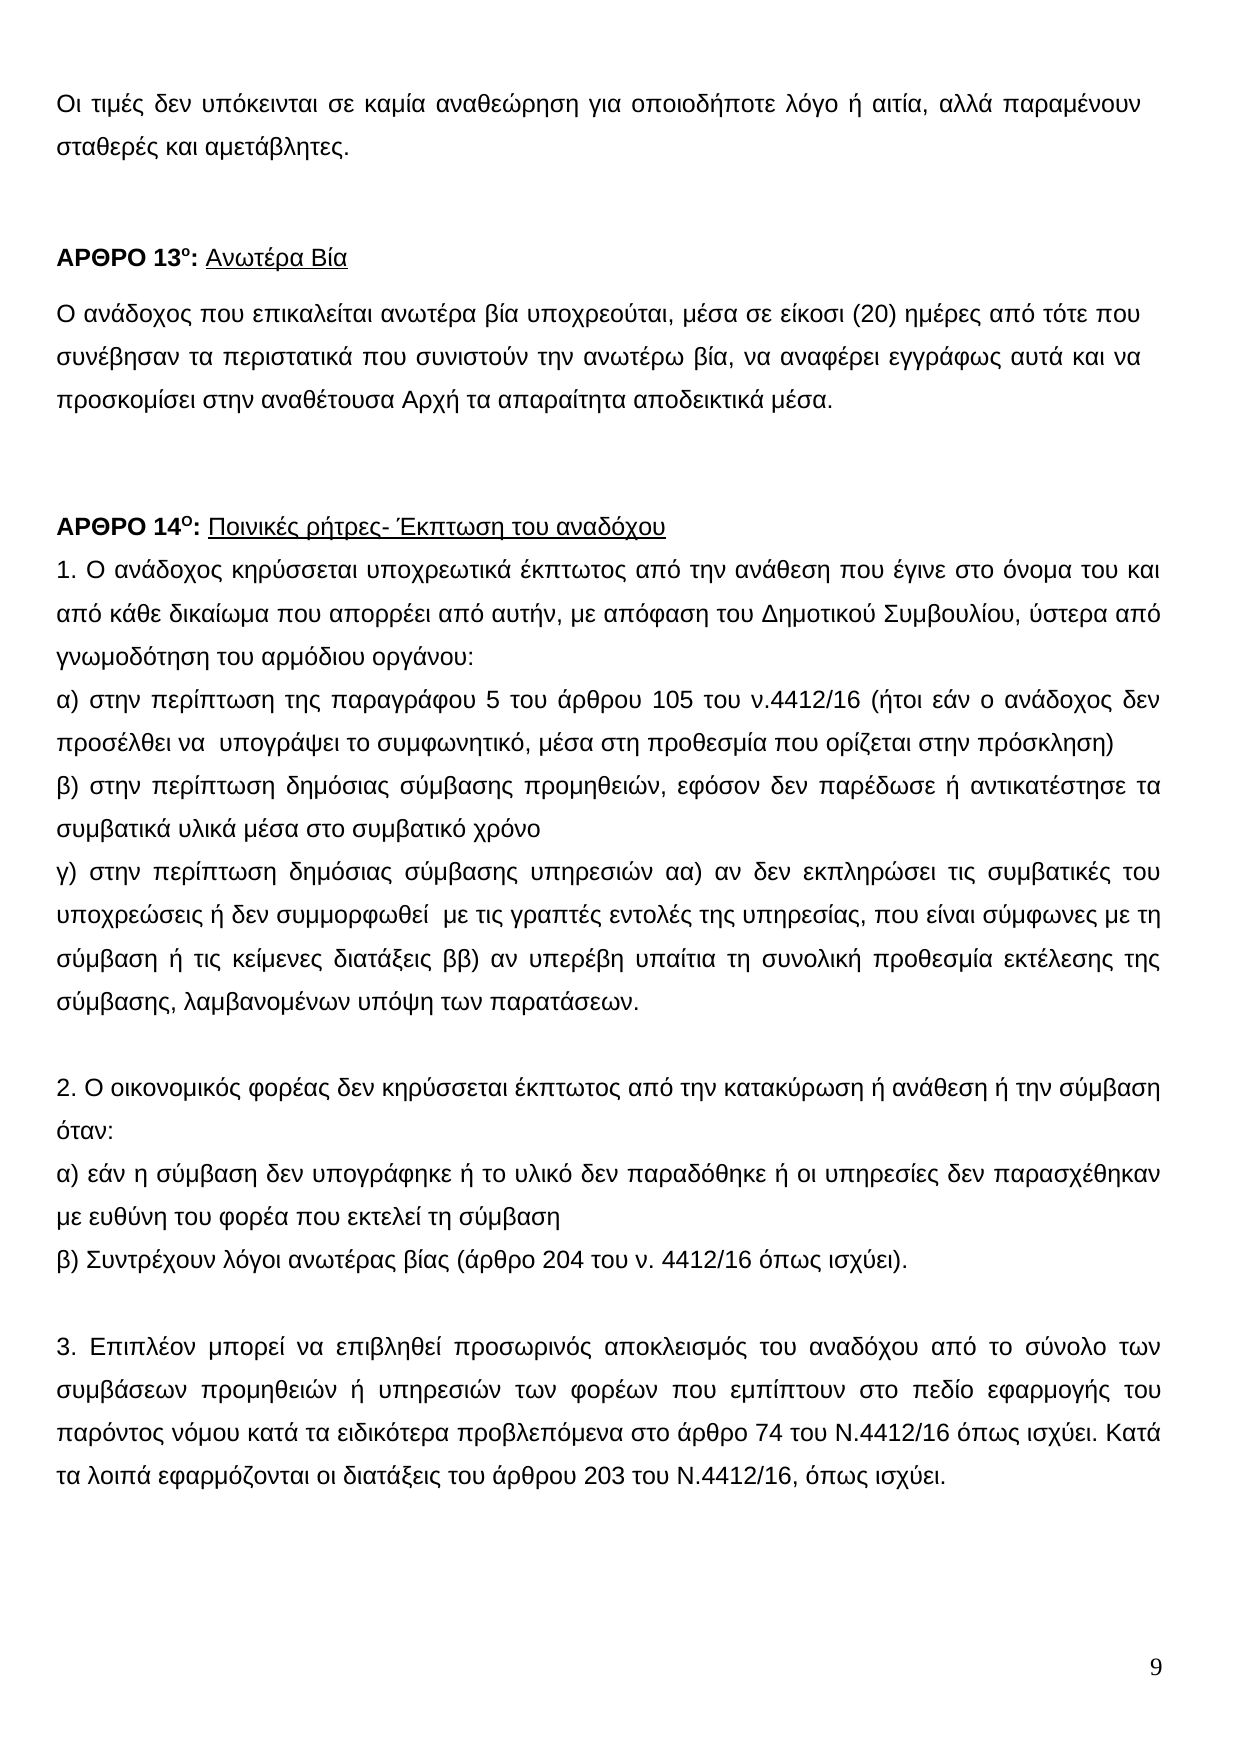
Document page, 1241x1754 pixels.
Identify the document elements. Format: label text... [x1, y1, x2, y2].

text γ) στην περίπτωση δημόσιας σύμβασης υπηρεσιών αα) αν δεν εκπληρώσει τις συμβατικές του υποχρεώσεις ή δεν συμμορφωθεί με τις γραπτές εντολές της υπηρεσίας, που είναι σύμφωνες με τη σύμβαση ή τις κείμενες διατάξεις ββ) αν υπερέβη υπαίτια τη συνολική προθεσμία εκτέλεσης της σύμβασης, λαμβανομένων υπόψη των παρατάσεων. [56, 857, 1162, 1016]
text Ο ανάδοχος που επικαλείται ανωτέρα βία υποχρεούται, μέσα σε είκοσι (20) ημέρες από τότε που συνέβησαν τα περιστατικά που συνιστούν την ανωτέρω βία, να αναφέρει εγγράφως αυτά και να προσκομίσει στην αναθέτουσα Αρχή τα απαραίτητα αποδεικτικά μέσα. [56, 299, 1143, 414]
text 2. Ο οικονομικός φορέας δεν κηρύσσεται έκπτωτος από την κατακύρωση ή ανάθεση ή την σύμβαση όταν: [56, 1073, 1162, 1145]
text α) εάν η σύμβαση δεν υπογράφηκε ή το υλικό δεν παραδόθηκε ή οι υπηρεσίες δεν παρασχέθηκαν με ευθύνη του φορέα που εκτελεί τη σύμβαση [56, 1159, 1162, 1231]
text α) στην περίπτωση της παραγράφου 5 του άρθρου 105 του ν.4412/16 (ήτοι εάν ο ανάδοχος δεν προσέλθει να υπογράψει το συμφωνητικό, μέσα στη προθεσμία που ορίζεται στην πρόσκληση) [56, 685, 1162, 757]
text Οι τιμές δεν υπόκεινται σε καμία αναθεώρηση για οποιοδήποτε λόγο ή αιτία, αλλά παραμένουν σταθερές και αμετάβλητες. [56, 89, 1143, 161]
text β) στην περίπτωση δημόσιας σύμβασης προμηθειών, εφόσον δεν παρέδωσε ή αντικατέστησε τα συμβατικά υλικά μέσα στο συμβατικό χρόνο [56, 771, 1162, 843]
text Αρθρο 14o: Ποινικές ρήτρες- Έκπτωση του αναδόχου [56, 512, 1143, 541]
text ΑΡΘΡΟ 13ο: Ανωτέρα Βία [56, 243, 1143, 272]
text 1. Ο ανάδοχος κηρύσσεται υποχρεωτικά έκπτωτος από την ανάθεση που έγινε στο όνομα του και από κάθε δικαίωμα που απορρέει από αυτήν, με απόφαση του Δημοτικού Συμβουλίου, ύστερα από γνωμοδότηση του αρμόδιου οργάνου: [56, 556, 1162, 671]
text 3. Επιπλέον μπορεί να επιβληθεί προσωρινός αποκλεισμός του αναδόχου από το σύνολο των συμβάσεων προμηθειών ή υπηρεσιών των φορέων που εμπίπτουν στο πεδίο εφαρμογής του παρόντος νόμου κατά τα ειδικότερα προβλεπόμενα στο άρθρο 74 του Ν.4412/16 όπως ισχύει. Κατά τα λοιπά εφαρμόζονται οι διατάξεις του άρθρου 203 του Ν.4412/16, όπως ισχύει. [56, 1332, 1162, 1490]
text β) Συντρέχουν λόγοι ανωτέρας βίας (άρθρο 204 του ν. 4412/16 όπως ισχύει). [56, 1246, 1162, 1274]
